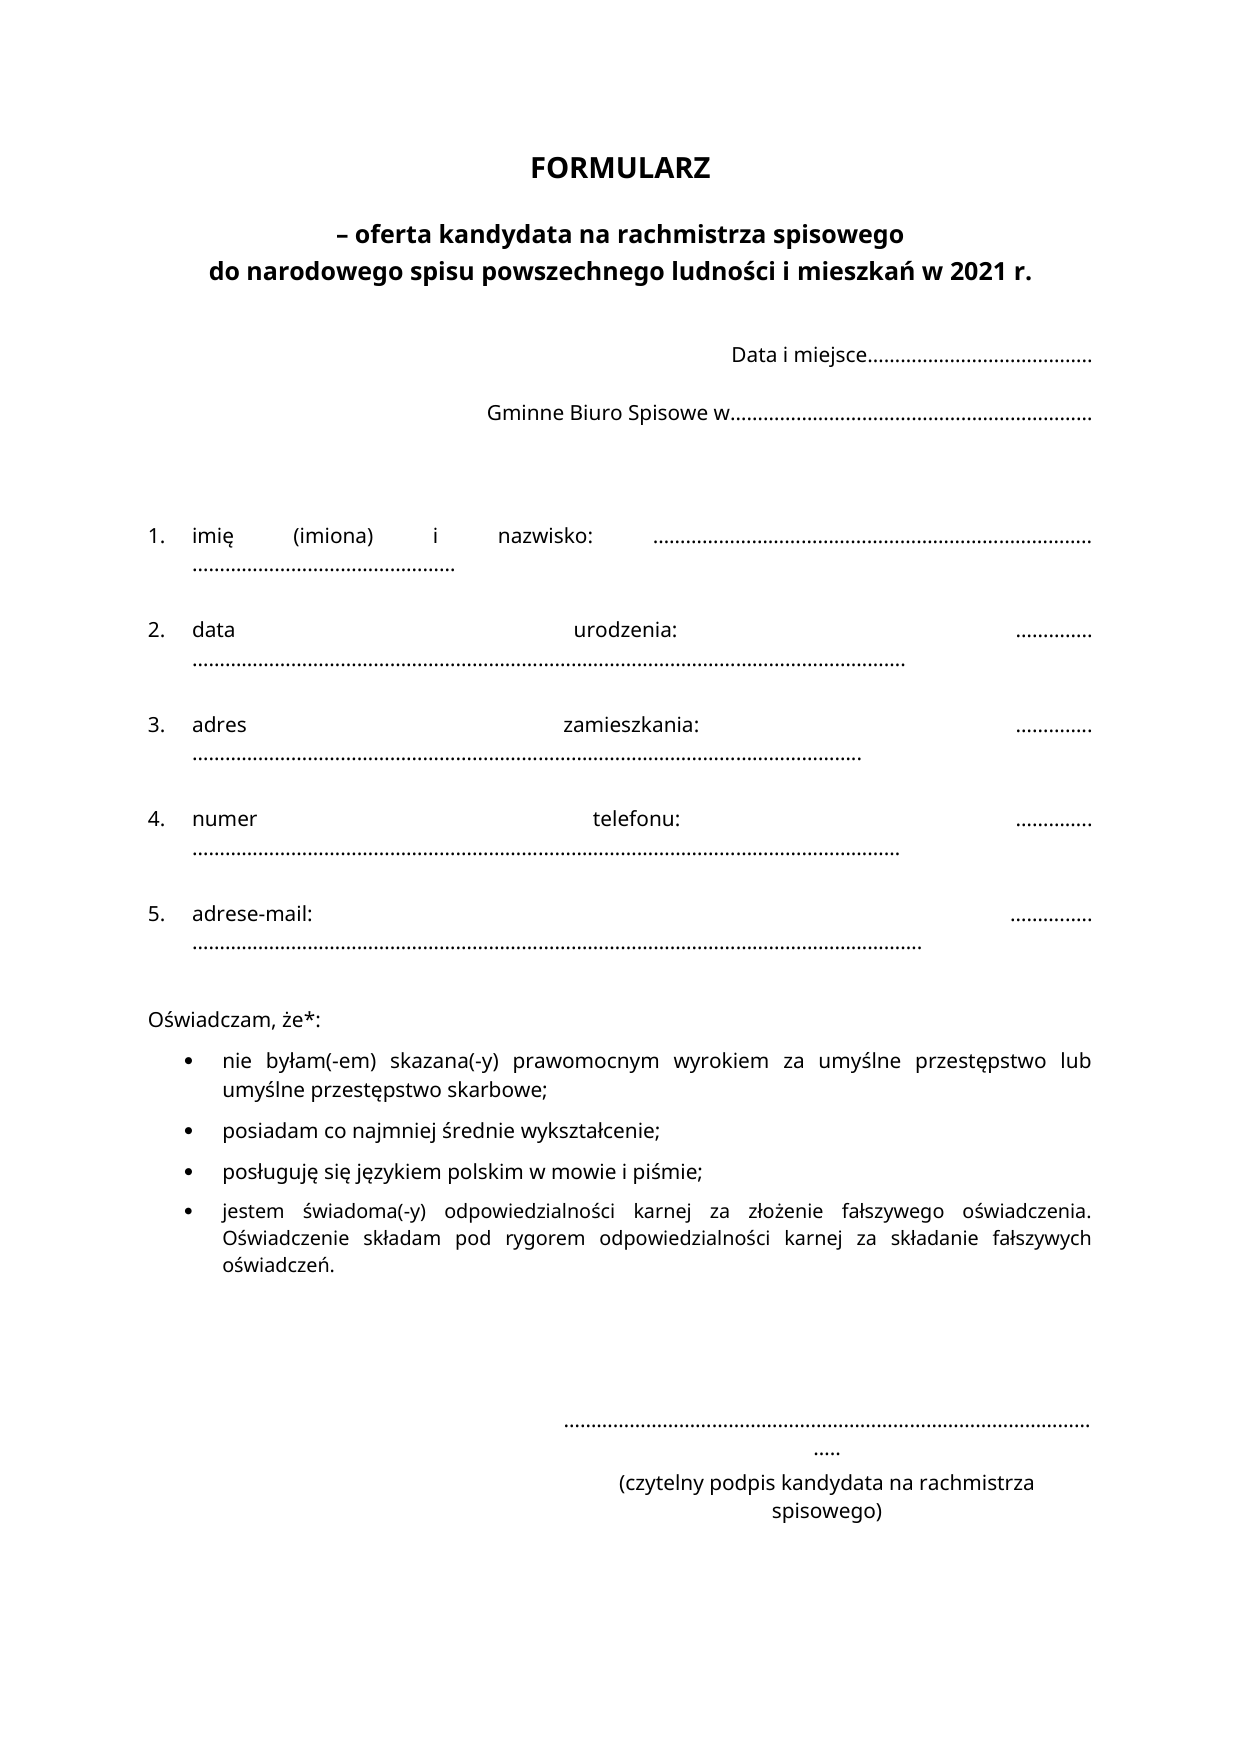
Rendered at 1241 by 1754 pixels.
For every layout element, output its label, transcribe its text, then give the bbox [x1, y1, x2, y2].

text Data i miejsce………………………………….. [148, 340, 1093, 368]
list posiadam co najmniej średnie wykształcenie; [185, 1116, 1093, 1144]
text – oferta kandydata na rachmistrza spisowego do narodowego spisu powszechnego ludności i mieszkań w 2021 r. [148, 216, 1093, 287]
list imię (imiona) i nazwisko: ……………………………………………………………………..………………………………………… [148, 521, 1093, 578]
list jestem świadoma(-y) odpowiedzialności karnej za złożenie fałszywego oświadczenia. Oświadczenie składam pod rygorem odpowiedzialności karnej za składanie fałszywych oświadczeń. [185, 1198, 1093, 1279]
list nie byłam(-em) skazana(-y) prawomocnym wyrokiem za umyślne przestępstwo lub umyślne przestępstwo skarbowe; [185, 1046, 1093, 1103]
list posługuję się językiem polskim w mowie i piśmie; [185, 1157, 1093, 1185]
text Gminne Biuro Spisowe w………………………………………………………… [148, 398, 1093, 426]
text Oświadczam, że*: [148, 1006, 1093, 1034]
list numer telefonu: …………..………………………………………………………………………………………………………………… [148, 804, 1093, 861]
text (czytelny podpis kandydata na rachmistrza spisowego) [561, 1468, 1093, 1525]
list data urodzenia: …………..…………………………………………………………………………………………………………………. [148, 616, 1093, 672]
text FORMULARZ [148, 148, 1093, 187]
text ……………………………………………………………………………………….. [561, 1405, 1093, 1462]
list adres zamieszkania: …………..………………………………………………………………………………………………………….. [148, 710, 1093, 767]
list adrese-mail: ………..….……………………………………………………………………………………………………………………. [148, 899, 1093, 956]
